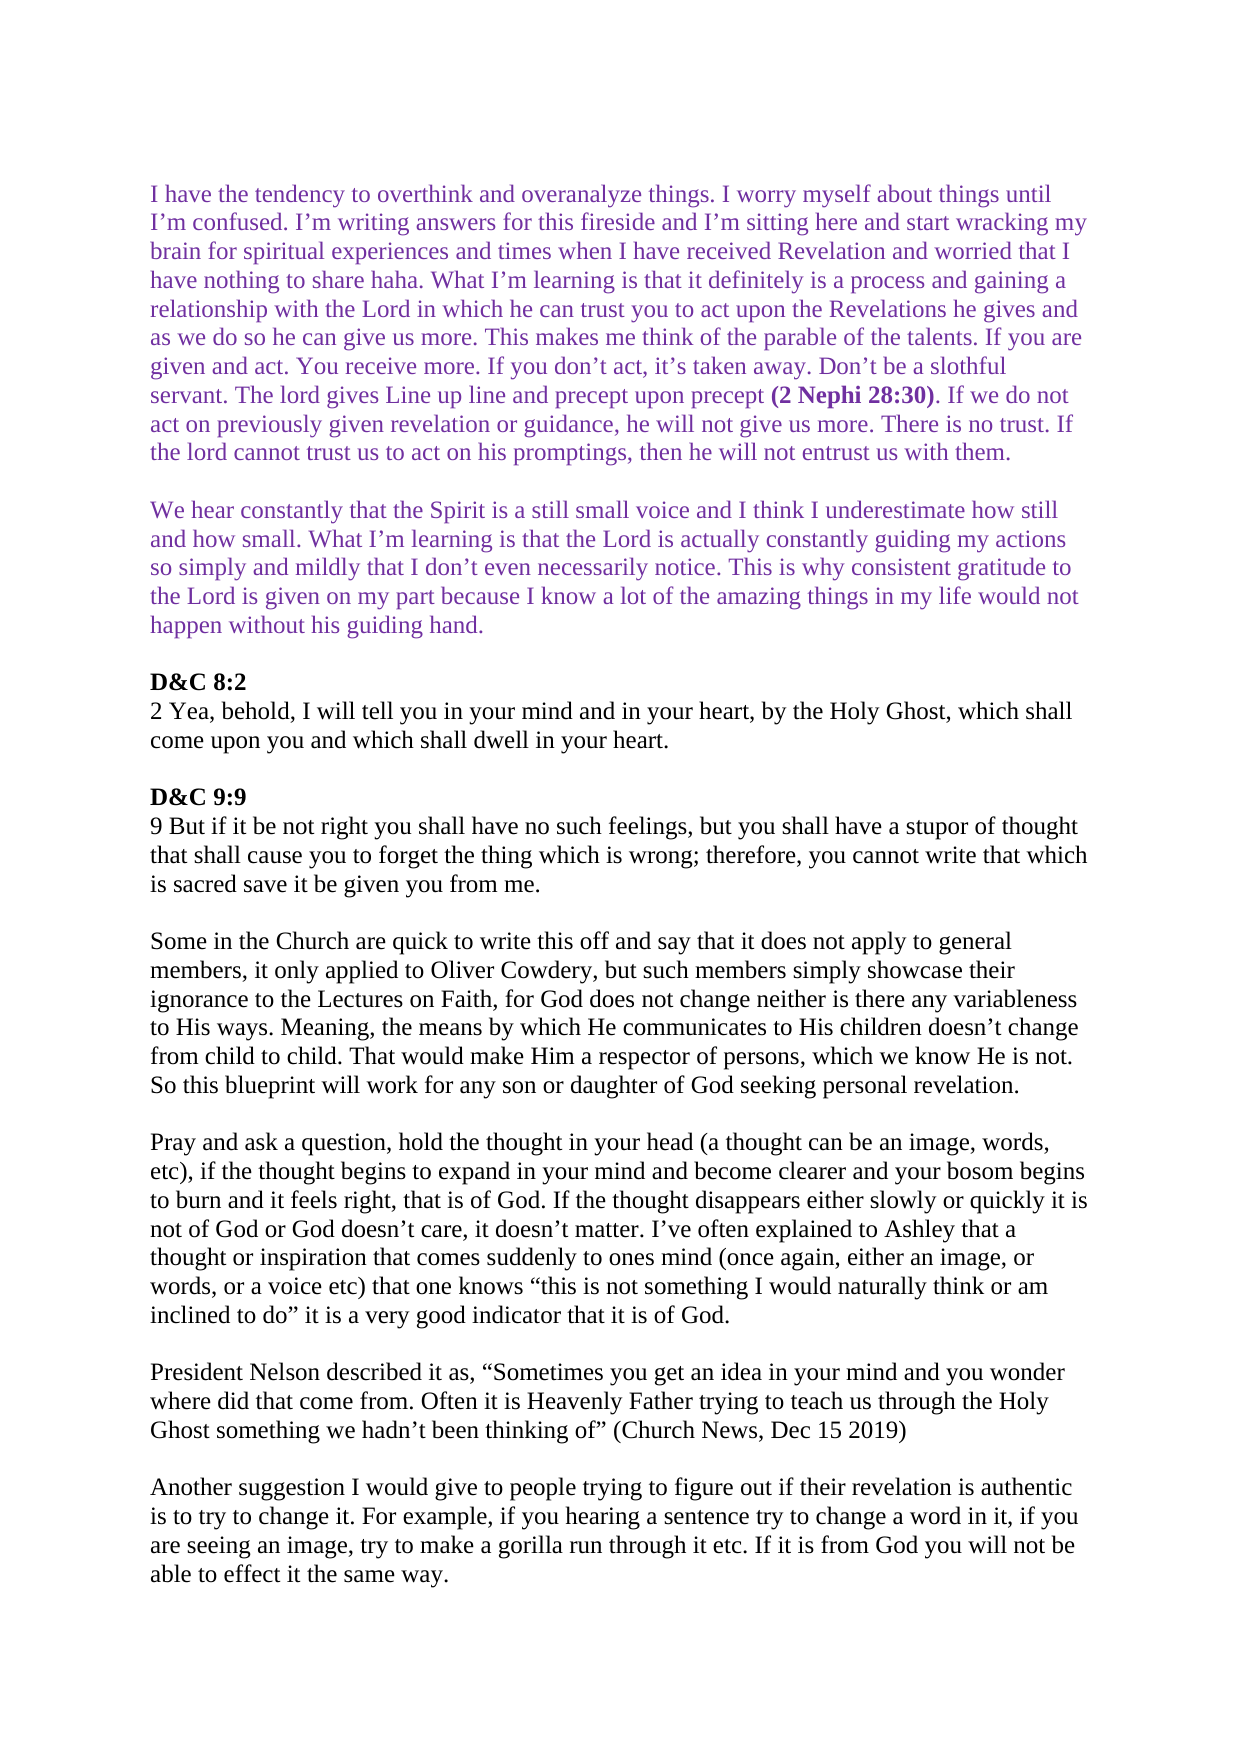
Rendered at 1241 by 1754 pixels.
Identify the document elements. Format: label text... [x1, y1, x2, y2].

text 2 Yea, behold, I will tell you in your mind and in your heart, by the Holy Ghost, which shall come upon you and which shall dwell in your heart. [150, 696, 1090, 754]
text Another suggestion I would give to people trying to figure out if their revelation is authentic is to try to change it. For example, if you hearing a sentence try to change a word in it, if you are seeing an image, try to make a gorilla run through it etc. If it is from God you will not be able to effect it the same way. [150, 1472, 1090, 1587]
text I have the tendency to overthink and overanalyze things. I worry myself about things until I’m confused. I’m writing answers for this fireside and I’m sitting here and start wracking my brain for spiritual experiences and times when I have received Revelation and worried that I have nothing to share haha. What I’m learning is that it definitely is a process and gaining a relationship with the Lord in which he can trust you to act upon the Revelations he gives and as we do so he can give us more. This makes me think of the parable of the talents. If you are given and act. You receive more. If you don’t act, it’s taken away. Don’t be a slothful servant. The lord gives Line up line and precept upon precept (2 Nephi 28:30). If we do not act on previously given revelation or guidance, he will not give us more. There is no trust. If the lord cannot trust us to act on his promptings, then he will not entrust us with them. [150, 179, 1090, 466]
text D&C 8:2 [150, 667, 1090, 696]
text Pray and ask a question, hold the thought in your head (a thought can be an image, words, etc), if the thought begins to expand in your mind and become clearer and your bosom begins to burn and it feels right, that is of God. If the thought disappears either slowly or quickly it is not of God or God doesn’t care, it doesn’t matter. I’ve often explained to Ashley that a thought or inspiration that comes suddenly to ones mind (once again, either an image, or words, or a voice etc) that one knows “this is not something I would naturally think or am inclined to do” it is a very good indicator that it is of God. [150, 1127, 1090, 1329]
text 9 But if it be not right you shall have no such feelings, but you shall have a stupor of thought that shall cause you to forget the thing which is wrong; therefore, you cannot write that which is sacred save it be given you from me. [150, 811, 1090, 897]
text We hear constantly that the Spirit is a still small voice and I think I underestimate how still and how small. What I’m learning is that the Lord is actually constantly guiding my actions so simply and mildly that I don’t even necessarily notice. This is why consistent gratitude to the Lord is given on my part because I know a lot of the amazing things in my life would not happen without his guiding hand. [150, 495, 1090, 639]
text Some in the Church are quick to write this off and say that it does not apply to general members, it only applied to Oliver Cowdery, but such members simply showcase their ignorance to the Lectures on Faith, for God does not change neither is there any variableness to His ways. Meaning, the means by which He communicates to His children doesn’t change from child to child. That would make Him a respector of persons, which we know He is not. So this blueprint will work for any son or daughter of God seeking personal revelation. [150, 926, 1090, 1099]
text D&C 9:9 [150, 782, 1090, 811]
text President Nelson described it as, “Sometimes you get an idea in your mind and you wonder where did that come from. Often it is Heavenly Father trying to teach us through the Holy Ghost something we hadn’t been thinking of” (Church News, Dec 15 2019) [150, 1357, 1090, 1444]
